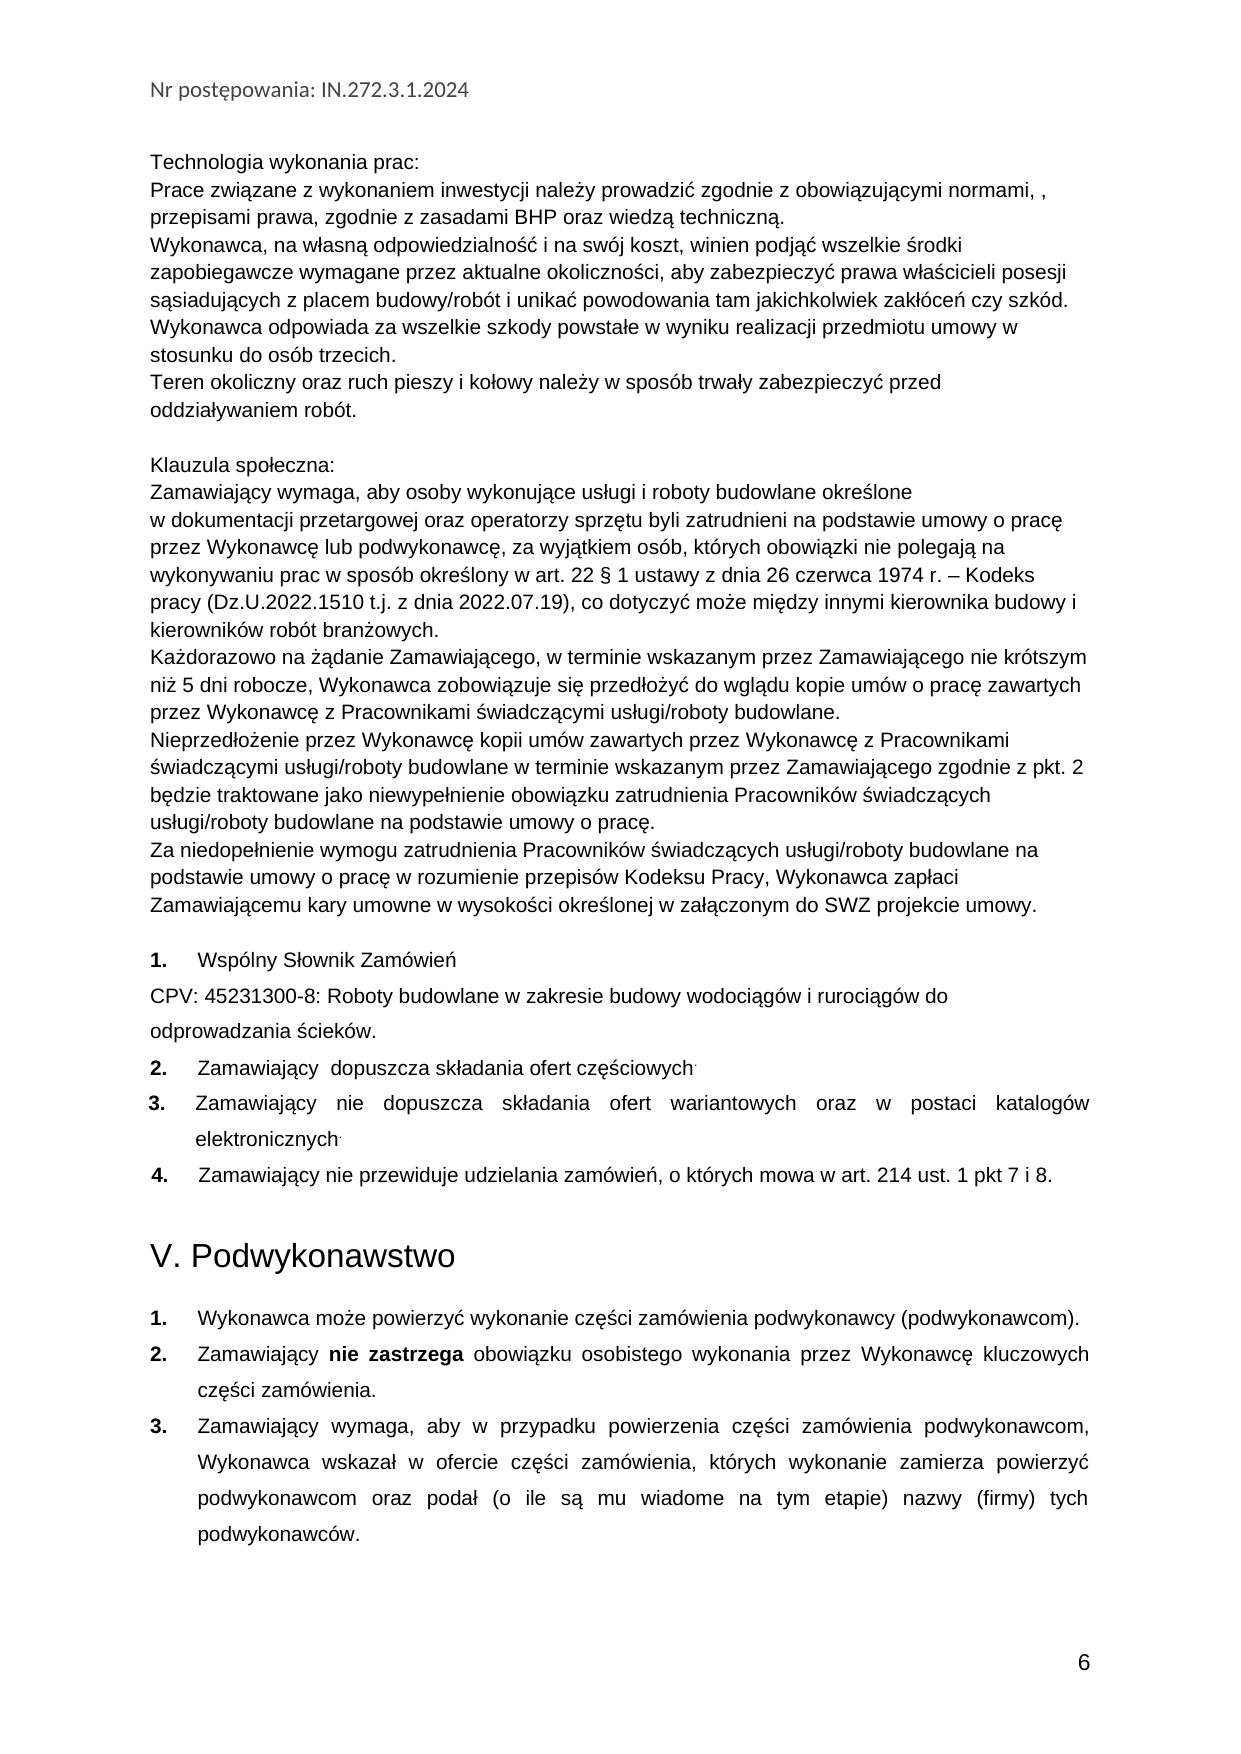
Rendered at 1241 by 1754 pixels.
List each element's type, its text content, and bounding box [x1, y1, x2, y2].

text Wykonawca, na własną odpowiedzialność i na swój koszt, winien podjąć wszelkie środki zapobiegawcze wymagane przez aktualne okoliczności, aby zabezpieczyć prawa właścicieli posesji sąsiadujących z placem budowy/robót i unikać powodowania tam jakichkolwiek zakłóceń czy szkód. [150, 232, 1090, 311]
text Nieprzedłożenie przez Wykonawcę kopii umów zawartych przez Wykonawcę z Pracownikami świadczącymi usługi/roboty budowlane w terminie wskazanym przez Zamawiającego zgodnie z pkt. 2 będzie traktowane jako niewypełnienie obowiązku zatrudnienia Pracowników świadczących usługi/roboty budowlane na podstawie umowy o pracę. [150, 727, 1090, 834]
list Wykonawca może powierzyć wykonanie części zamówienia podwykonawcy (podwykonawcom). [150, 1306, 1090, 1330]
text Zamawiający wymaga, aby osoby wykonujące usługi i roboty budowlane określone [150, 480, 1090, 504]
text CPV: 45231300-8: Roboty budowlane w zakresie budowy wodociągów i rurociągów do odprowadzania ścieków. [150, 983, 1090, 1043]
text Każdorazowo na żądanie Zamawiającego, w terminie wskazanym przez Zamawiającego nie krótszym niż 5 dni robocze, Wykonawca zobowiązuje się przedłożyć do wglądu kopie umów o pracę zawartych przez Wykonawcę z Pracownikami świadczącymi usługi/roboty budowlane. [150, 645, 1090, 724]
text Prace związane z wykonaniem inwestycji należy prowadzić zgodnie z obowiązującymi normami, , przepisami prawa, zgodnie z zasadami BHP oraz wiedzą techniczną. [150, 177, 1090, 229]
subtitle V. Podwykonawstwo [150, 1237, 1090, 1275]
text Klauzula społeczna: [150, 452, 1090, 476]
text Wykonawca odpowiada za wszelkie szkody powstałe w wyniku realizacji przedmiotu umowy w stosunku do osób trzecich. [150, 315, 1090, 366]
list Zamawiający nie zastrzega obowiązku osobistego wykonania przez Wykonawcę kluczowych części zamówienia. [150, 1342, 1090, 1402]
text Za niedopełnienie wymogu zatrudnienia Pracowników świadczących usługi/roboty budowlane na podstawie umowy o pracę w rozumienie przepisów Kodeksu Pracy, Wykonawca zapłaci Zamawiającemu kary umowne w wysokości określonej w załączonym do SWZ projekcie umowy. [150, 837, 1090, 916]
list Zamawiający nie przewiduje udzielania zamówień, o których mowa w art. 214 ust. 1 pkt 7 i 8. [151, 1163, 1090, 1187]
list Zamawiający nie dopuszcza składania ofert wariantowych oraz w postaci katalogów elektronicznych. [148, 1091, 1090, 1151]
text w dokumentacji przetargowej oraz operatorzy sprzętu byli zatrudnieni na podstawie umowy o pracę przez Wykonawcę lub podwykonawcę, za wyjątkiem osób, których obowiązki nie polegają na wykonywaniu prac w sposób określony w art. 22 § 1 ustawy z dnia 26 czerwca 1974 r. – Kodeks pracy (Dz.U.2022.1510 t.j. z dnia 2022.07.19), co dotyczyć może między innymi kierownika budowy i kierowników robót branżowych. [150, 507, 1090, 641]
list Wspólny Słownik Zamówień [150, 947, 1090, 971]
text Teren okoliczny oraz ruch pieszy i kołowy należy w sposób trwały zabezpieczyć przed oddziaływaniem robót. [150, 370, 1090, 421]
list Zamawiający wymaga, aby w przypadku powierzenia części zamówienia podwykonawcom, Wykonawca wskazał w ofercie części zamówienia, których wykonanie zamierza powierzyć podwykonawcom oraz podał (o ile są mu wiadome na tym etapie) nazwy (firmy) tych podwykonawców. [150, 1413, 1090, 1545]
list Zamawiający dopuszcza składania ofert częściowych. [150, 1055, 1090, 1079]
text Technologia wykonania prac: [150, 150, 1090, 174]
